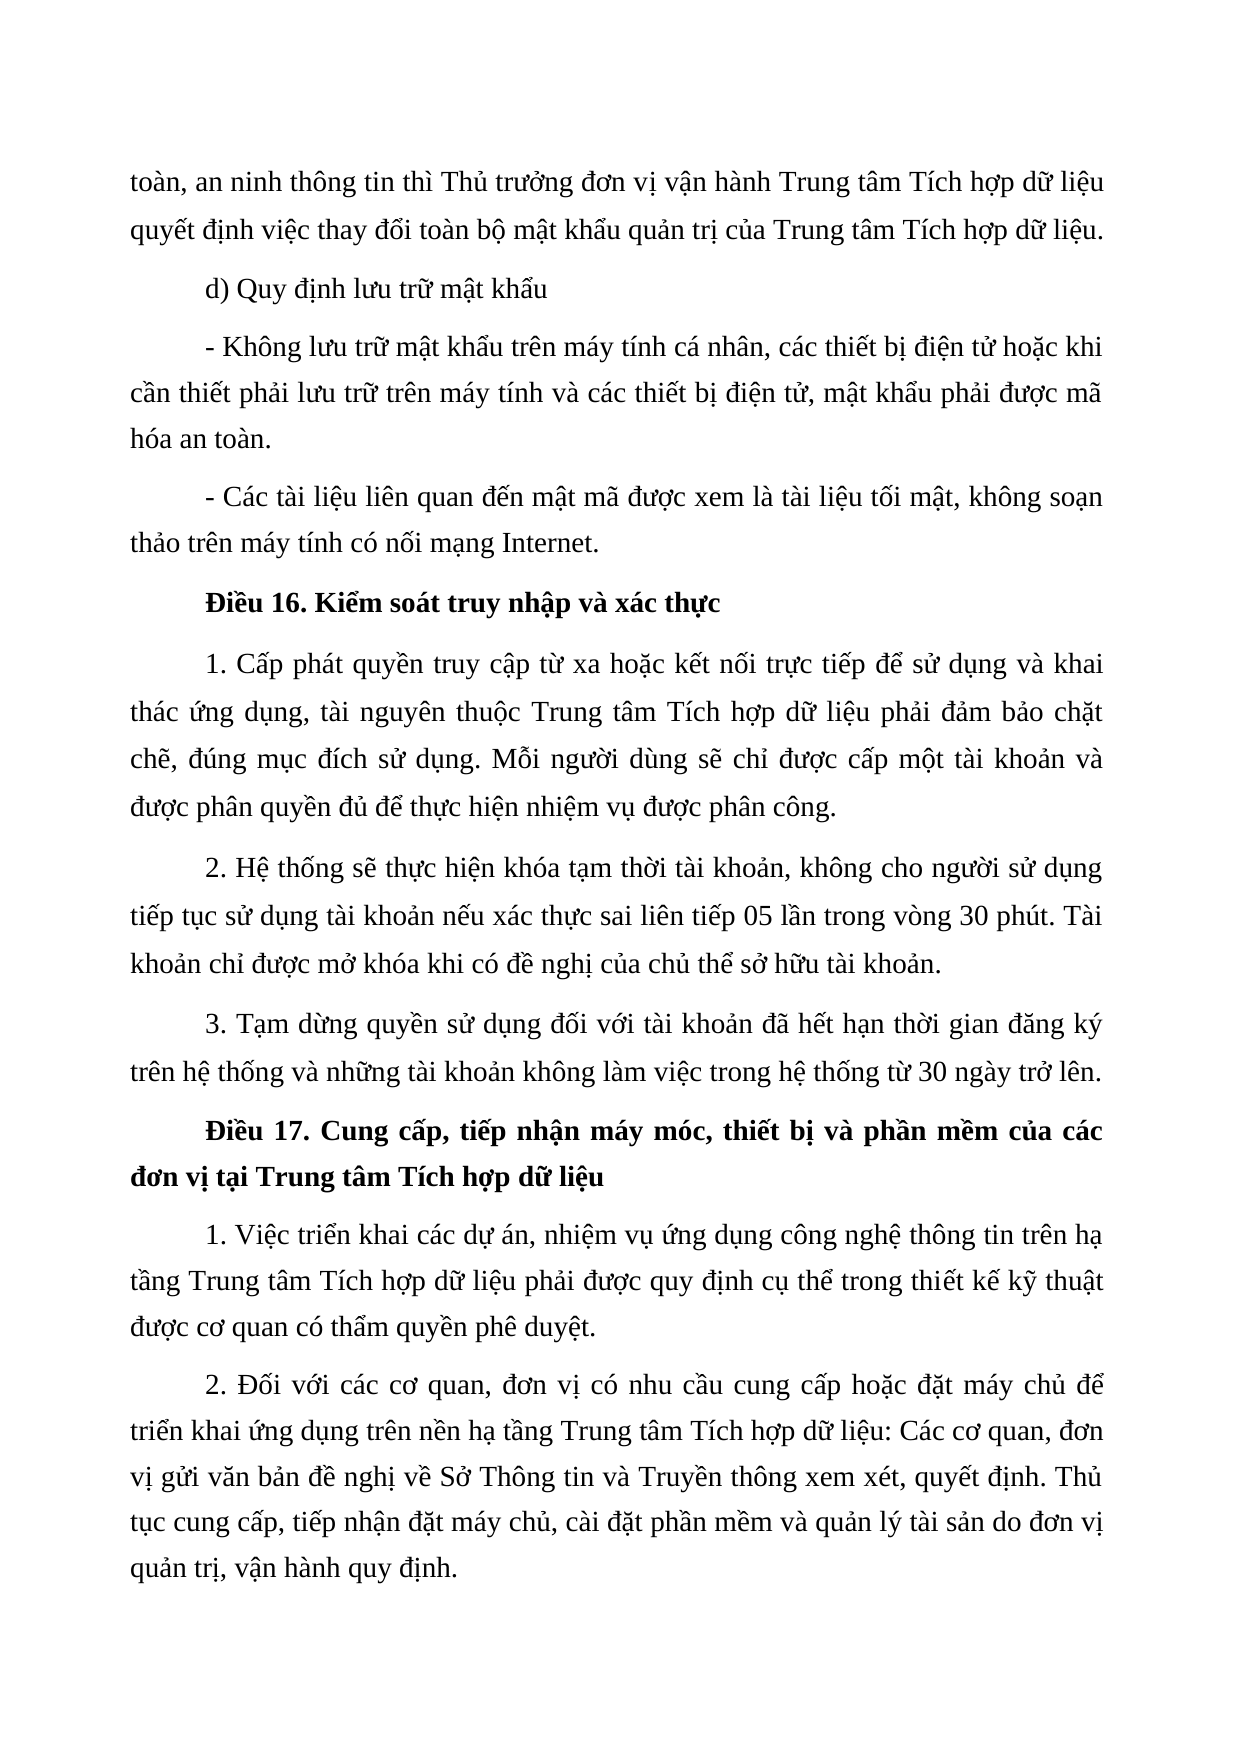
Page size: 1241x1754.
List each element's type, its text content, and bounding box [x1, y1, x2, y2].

text - Không lưu trữ mật khẩu trên máy tính cá nhân, các thiết bị điện tử hoặc khi cần thiết phải lưu trữ trên máy tính và các thiết bị điện tử, mật khẩu phải được mã hóa an toàn. [130, 320, 1104, 458]
text 1. Việc triển khai các dự án, nhiệm vụ ứng dụng công nghệ thông tin trên hạ tầng Trung tâm Tích hợp dữ liệu phải được quy định cụ thể trong thiết kế kỹ thuật được cơ quan có thẩm quyền phê duyệt. [130, 1208, 1104, 1345]
text 3. Tạm dừng quyền sử dụng đối với tài khoản đã hết hạn thời gian đăng ký trên hệ thống và những tài khoản không làm việc trong hệ thống từ 30 ngày trở lên. [130, 995, 1104, 1091]
text 2. Hệ thống sẽ thực hiện khóa tạm thời tài khoản, không cho người sử dụng tiếp tục sử dụng tài khoản nếu xác thực sai liên tiếp 05 lần trong vòng 30 phút. Tài khoản chỉ được mở khóa khi có đề nghị của chủ thể sở hữu tài khoản. [130, 839, 1104, 983]
text Điều 16. Kiểm soát truy nhập và xác thực [130, 574, 1104, 622]
text - Các tài liệu liên quan đến mật mã được xem là tài liệu tối mật, không soạn thảo trên máy tính có nối mạng Internet. [130, 470, 1104, 562]
text 1. Cấp phát quyền truy cập từ xa hoặc kết nối trực tiếp để sử dụng và khai thác ứng dụng, tài nguyên thuộc Trung tâm Tích hợp dữ liệu phải đảm bảo chặt chẽ, đúng mục đích sử dụng. Mỗi người dùng sẽ chỉ được cấp một tài khoản và được phân quyền đủ để thực hiện nhiệm vụ được phân công. [130, 635, 1104, 826]
text Điều 17. Cung cấp, tiếp nhận máy móc, thiết bị và phần mềm của các đơn vị tại Trung tâm Tích hợp dữ liệu [130, 1103, 1104, 1195]
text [130, 153, 1104, 249]
text 2. Đối với các cơ quan, đơn vị có nhu cầu cung cấp hoặc đặt máy chủ để triển khai ứng dụng trên nền hạ tầng Trung tâm Tích hợp dữ liệu: Các cơ quan, đơn vị gửi văn bản đề nghị về Sở Thông tin và Truyền thông xem xét, quyết định. Thủ tục cung cấp, tiếp nhận đặt máy chủ, cài đặt phần mềm và quản lý tài sản do đơn vị quản trị, vận hành quy định. [130, 1358, 1104, 1587]
text d) Quy định lưu trữ mật khẩu [130, 262, 1104, 308]
